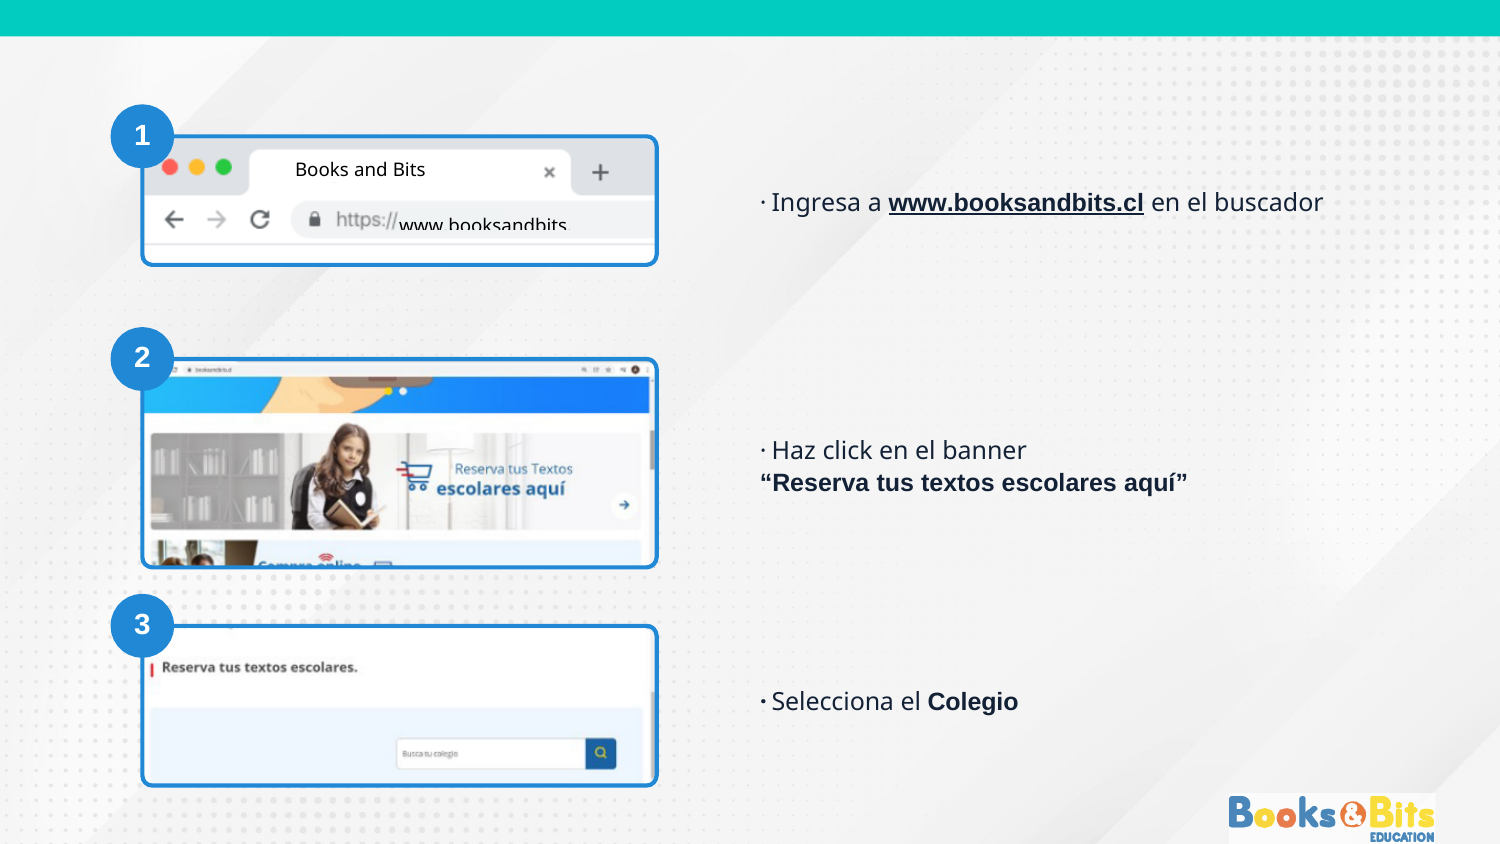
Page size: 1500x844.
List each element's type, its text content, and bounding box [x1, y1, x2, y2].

list Ingresa a www.booksandbits.cl en el buscador [759, 184, 1448, 218]
list Haz click en el banner [759, 433, 1448, 467]
picture [0, 37, 1500, 844]
list Selecciona el Colegio [759, 683, 1448, 717]
text “Reserva tus textos escolares aquí” [759, 468, 1448, 497]
